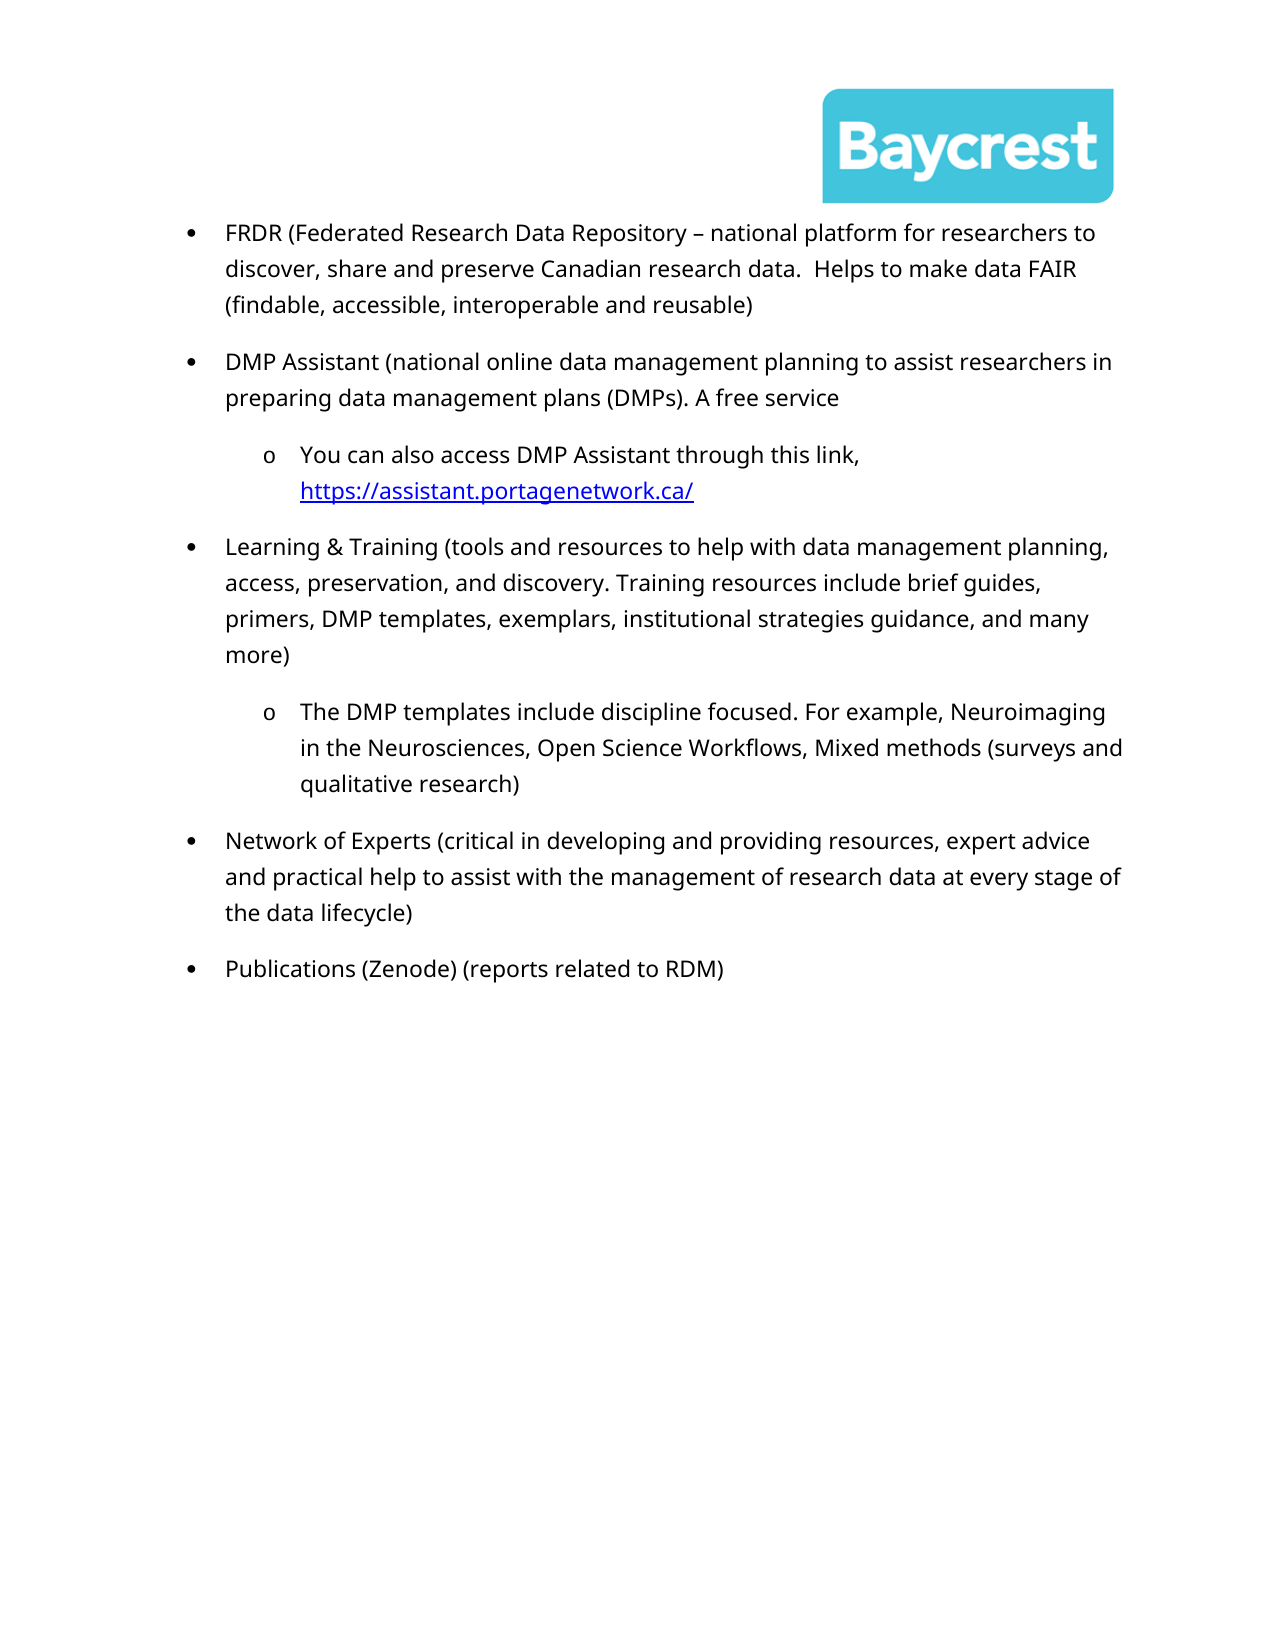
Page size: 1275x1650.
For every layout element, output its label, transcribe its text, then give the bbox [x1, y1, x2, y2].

list FRDR (Federated Research Data Repository – national platform for researchers to discover, share and preserve Canadian research data. Helps to make data FAIR (findable, accessible, interoperable and reusable) [187, 217, 1125, 320]
list Learning & Training (tools and resources to help with data management planning, access, preservation, and discovery. Training resources include brief guides, primers, DMP templates, exemplars, institutional strategies guidance, and many more) [187, 531, 1125, 670]
list DMP Assistant (national online data management planning to assist researchers in preparing data management plans (DMPs). A free service [187, 346, 1125, 413]
list Network of Experts (critical in developing and providing resources, expert advice and practical help to assist with the management of research data at every stage of the data lifecycle) [187, 825, 1125, 928]
picture [811, 75, 1125, 218]
list You can also access DMP Assistant through this link, https://assistant.portagenetwork.ca/ [262, 438, 1125, 506]
list The DMP templates include discipline focused. For example, Neuroimaging in the Neurosciences, Open Science Workflows, Mixed methods (surveys and qualitative research) [262, 696, 1125, 799]
list Publications (Zenode) (reports related to RDM) [187, 953, 1125, 984]
